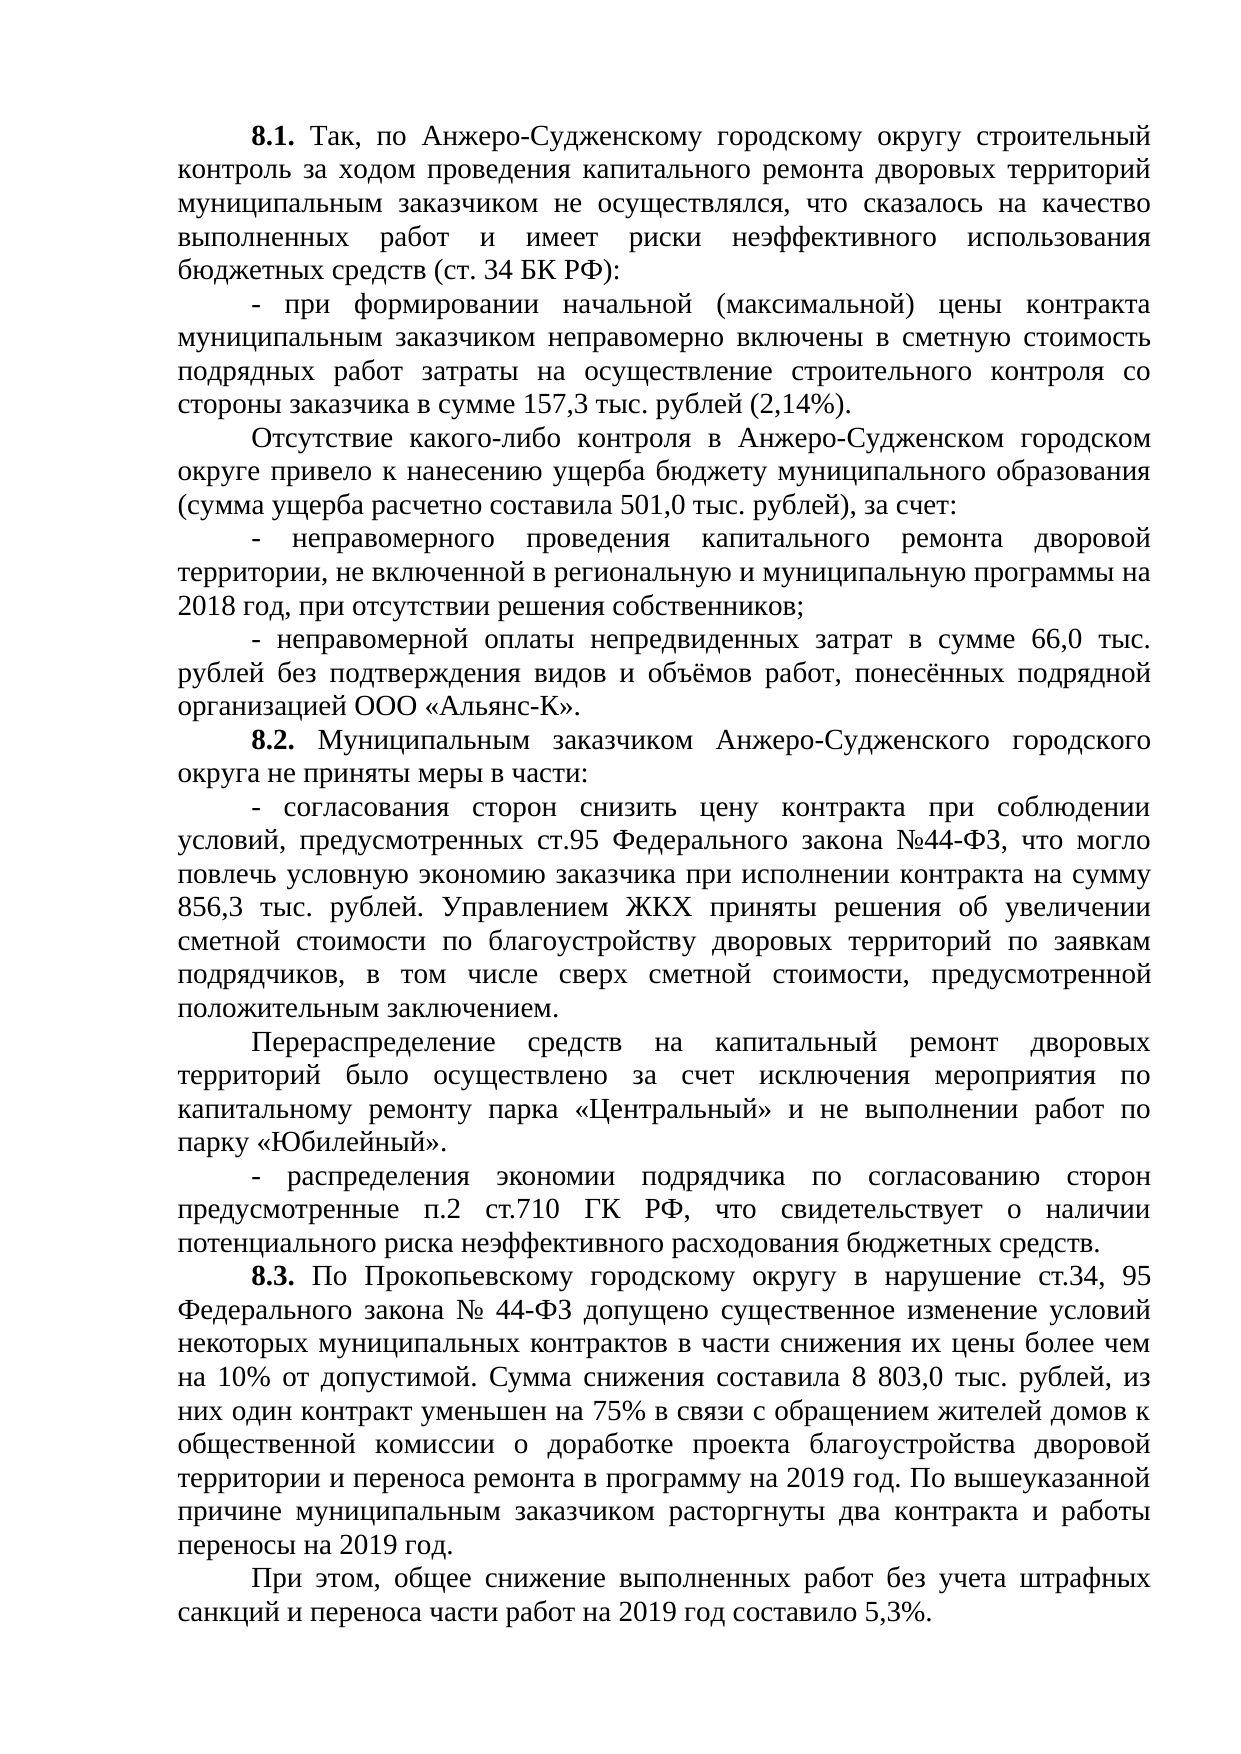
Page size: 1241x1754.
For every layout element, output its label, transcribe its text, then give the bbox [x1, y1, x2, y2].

text - неправомерного проведения капитального ремонта дворовой территории, не включенной в региональную и муниципальную программы на 2018 год, при отсутствии решения собственников; [177, 521, 1152, 621]
text Отсутствие какого-либо контроля в Анжеро-Судженском городском округе привело к нанесению ущерба бюджету муниципального образования (сумма ущерба расчетно составила 501,0 тыс. рублей), за счет: [177, 420, 1152, 521]
text 8.2. Муниципальным заказчиком Анжеро-Судженского городского округа не приняты меры в части: [177, 722, 1152, 789]
text Перераспределение средств на капитальный ремонт дворовых территорий было осуществлено за счет исключения мероприятия по капитальному ремонту парка «Центральный» и не выполнении работ по парку «Юбилейный». [177, 1024, 1152, 1158]
text 8.1. Так, по Анжеро-Судженскому городскому округу строительный контроль за ходом проведения капитального ремонта дворовых территорий муниципальным заказчиком не осуществлялся, что сказалось на качество выполненных работ и имеет риски неэффективного использования бюджетных средств (ст. 34 БК РФ): [177, 118, 1152, 286]
text - при формировании начальной (максимальной) цены контракта муниципальным заказчиком неправомерно включены в сметную стоимость подрядных работ затраты на осуществление строительного контроля со стороны заказчика в сумме 157,3 тыс. рублей (2,14%). [177, 286, 1152, 420]
text 8.3. По Прокопьевскому городскому округу в нарушение ст.34, 95 Федерального закона № 44-ФЗ допущено существенное изменение условий некоторых муниципальных контрактов в части снижения их цены более чем на 10% от допустимой. Сумма снижения составила 8 803,0 тыс. рублей, из них один контракт уменьшен на 75% в связи с обращением жителей домов к общественной комиссии о доработке проекта благоустройства дворовой территории и переноса ремонта в программу на 2019 год. По вышеуказанной причине муниципальным заказчиком расторгнуты два контракта и работы переносы на 2019 год. [177, 1258, 1152, 1560]
text - согласования сторон снизить цену контракта при соблюдении условий, предусмотренных ст.95 Федерального закона №44-ФЗ, что могло повлечь условную экономию заказчика при исполнении контракта на сумму 856,3 тыс. рублей. Управлением ЖКХ приняты решения об увеличении сметной стоимости по благоустройству дворовых территорий по заявкам подрядчиков, в том числе сверх сметной стоимости, предусмотренной положительным заключением. [177, 789, 1152, 1024]
text При этом, общее снижение выполненных работ без учета штрафных санкций и переноса части работ на 2019 год составило 5,3%. [177, 1560, 1152, 1627]
text - распределения экономии подрядчика по согласованию сторон предусмотренные п.2 ст.710 ГК РФ, что свидетельствует о наличии потенциального риска неэффективного расходования бюджетных средств. [177, 1158, 1152, 1258]
text - неправомерной оплаты непредвиденных затрат в сумме 66,0 тыс. рублей без подтверждения видов и объёмов работ, понесённых подрядной организацией ООО «Альянс-К». [177, 621, 1152, 722]
